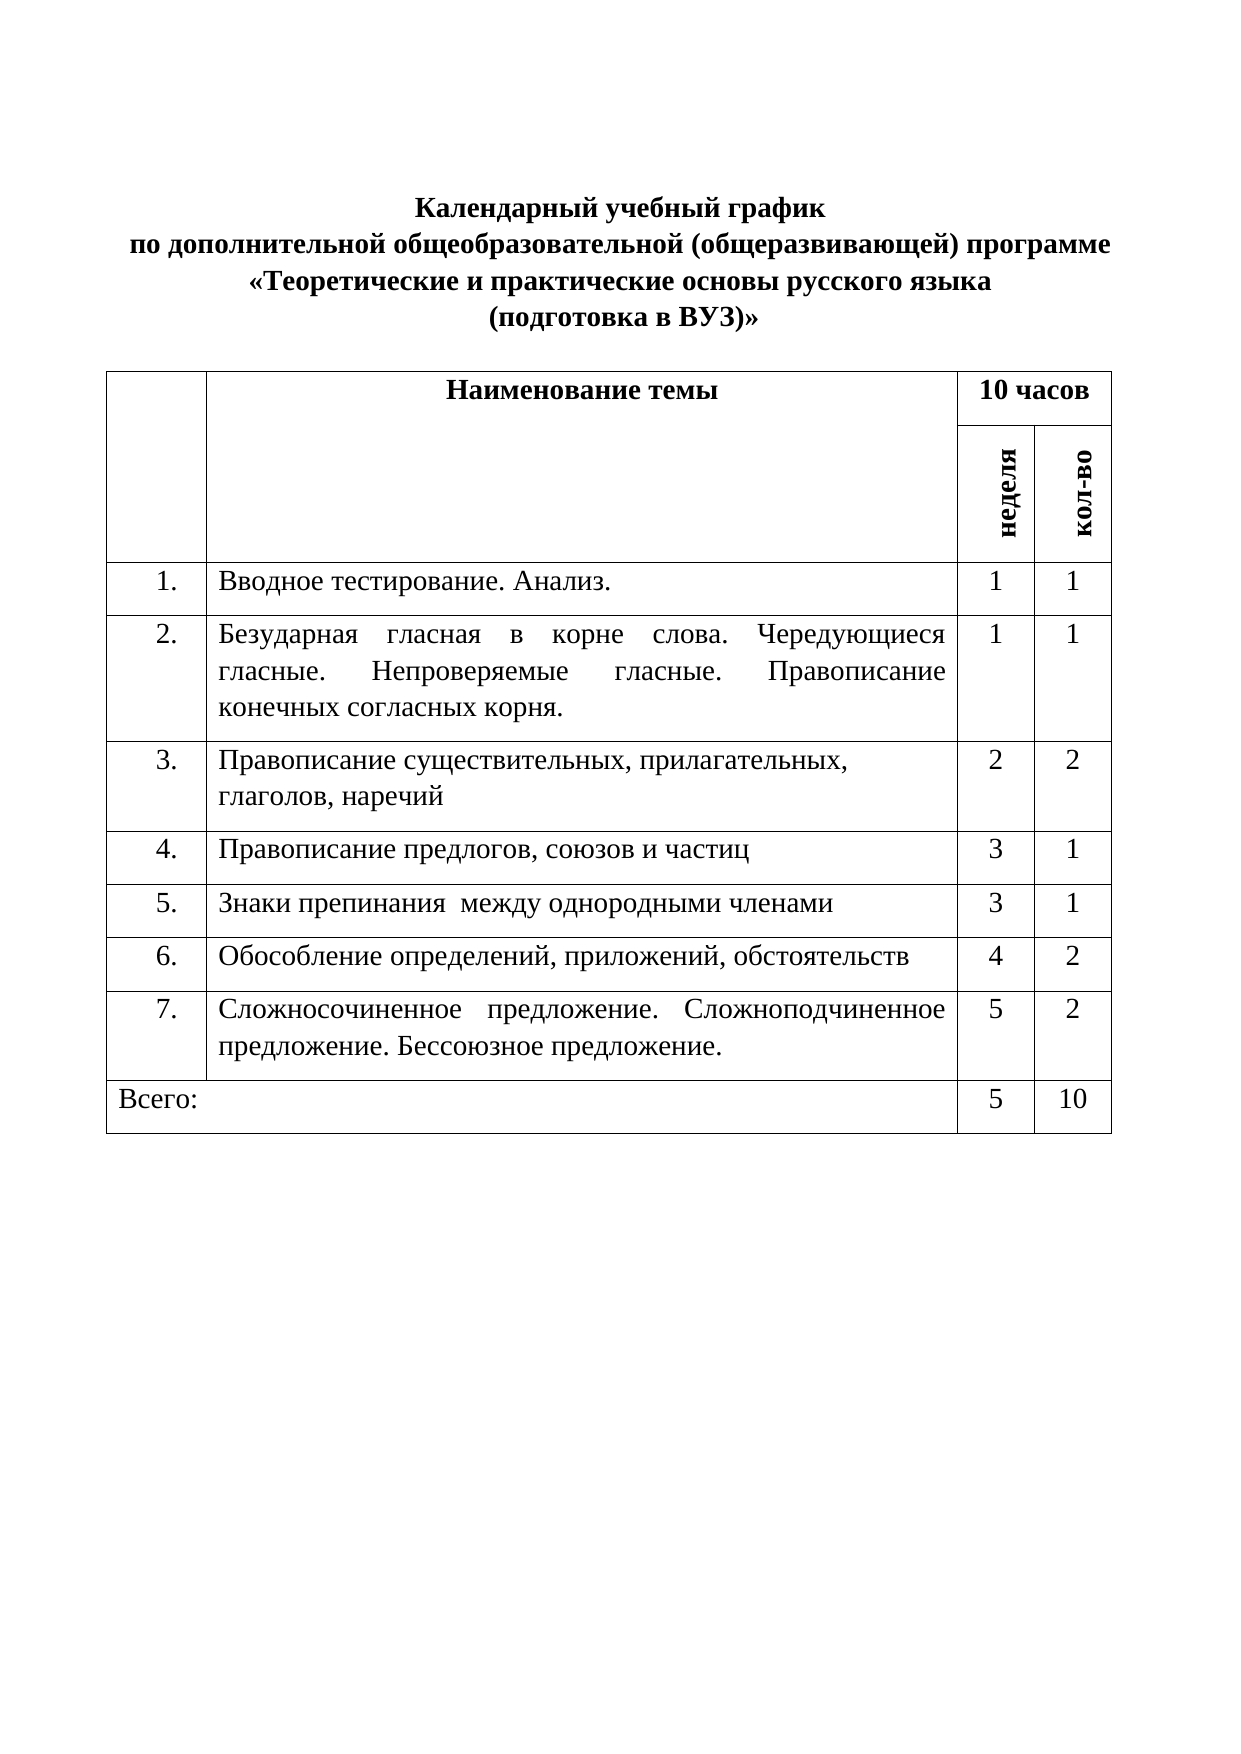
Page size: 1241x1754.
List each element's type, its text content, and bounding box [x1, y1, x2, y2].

text по дополнительной общеобразовательной (общеразвивающей) программе [118, 227, 1122, 260]
table_cell [107, 616, 206, 741]
table_cell Правописание существительных, прилагательных, глаголов, наречий [207, 742, 957, 831]
table_cell 3 [958, 885, 1034, 937]
table_header [107, 372, 206, 562]
table_cell 1 [1035, 563, 1111, 615]
table_cell кол-во часов [1035, 426, 1111, 562]
table_cell [107, 992, 206, 1080]
table_cell неделя [958, 426, 1034, 562]
table_cell [107, 563, 206, 615]
table_cell 2 [1035, 742, 1111, 831]
text (подготовка в ВУЗ)» [118, 299, 1122, 332]
table_cell Всего: [107, 1081, 957, 1133]
table_cell 10 [1035, 1081, 1111, 1133]
table_cell [107, 885, 206, 937]
table_cell 2 [1035, 992, 1111, 1080]
table_cell Правописание предлогов, союзов и частиц [207, 832, 957, 884]
table_header Наименование темы [207, 372, 957, 562]
text Календарный учебный график [118, 190, 1122, 224]
table_cell [107, 832, 206, 884]
table_cell Сложносочиненное предложение. Сложноподчиненное предложение. Бессоюзное предложение. [207, 992, 957, 1080]
table_cell 1 [1035, 832, 1111, 884]
table_cell 3 [958, 832, 1034, 884]
table_cell 1 [1035, 885, 1111, 937]
table_cell 4 [958, 938, 1034, 991]
table_cell 5 [958, 1081, 1034, 1133]
table_cell 5 [958, 992, 1034, 1080]
text «Теоретические и практические основы русского языка [118, 263, 1122, 296]
table_header 10 часов [958, 372, 1111, 424]
table_cell [107, 938, 206, 991]
table_cell Безударная гласная в корне слова. Чередующиеся гласные. Непроверяемые гласные. Правописание конечных согласных корня. [207, 616, 957, 741]
table_cell 1 [1035, 616, 1111, 741]
table_cell 1 [958, 616, 1034, 741]
table_cell 2 [958, 742, 1034, 831]
table_cell [107, 742, 206, 831]
table_cell 2 [1035, 938, 1111, 991]
table_cell Знаки препинания между однородными членами [207, 885, 957, 937]
table_cell 1 [958, 563, 1034, 615]
table_cell Обособление определений, приложений, обстоятельств [207, 938, 957, 991]
table_cell Вводное тестирование. Анализ. [207, 563, 957, 615]
